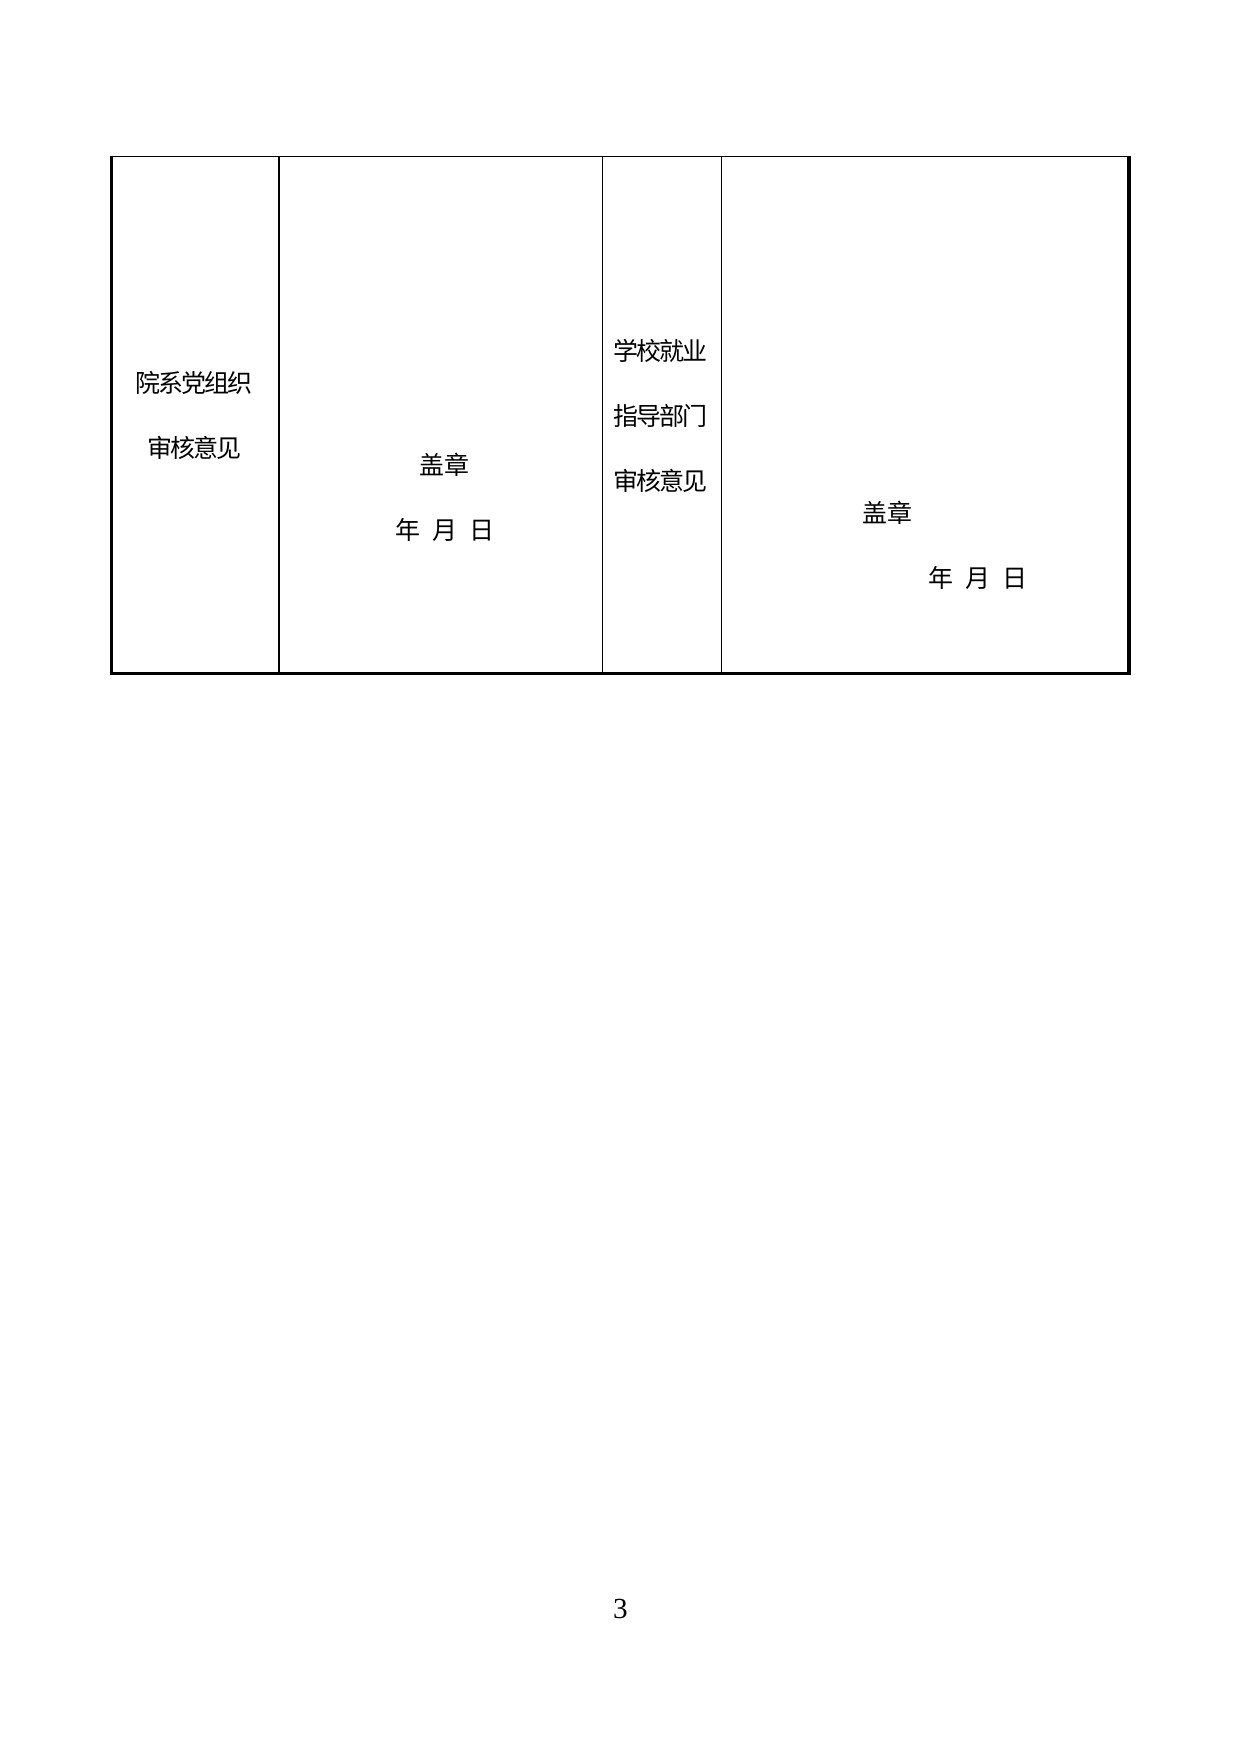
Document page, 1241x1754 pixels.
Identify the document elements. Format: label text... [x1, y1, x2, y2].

table_cell 学校就业指导部门审核意见 [603, 157, 721, 672]
table_cell 盖章 年 月 日 [722, 157, 1127, 672]
table_cell 盖章 年 月 日 [280, 157, 602, 672]
table_cell 院系党组织 审核意见 [113, 157, 278, 672]
